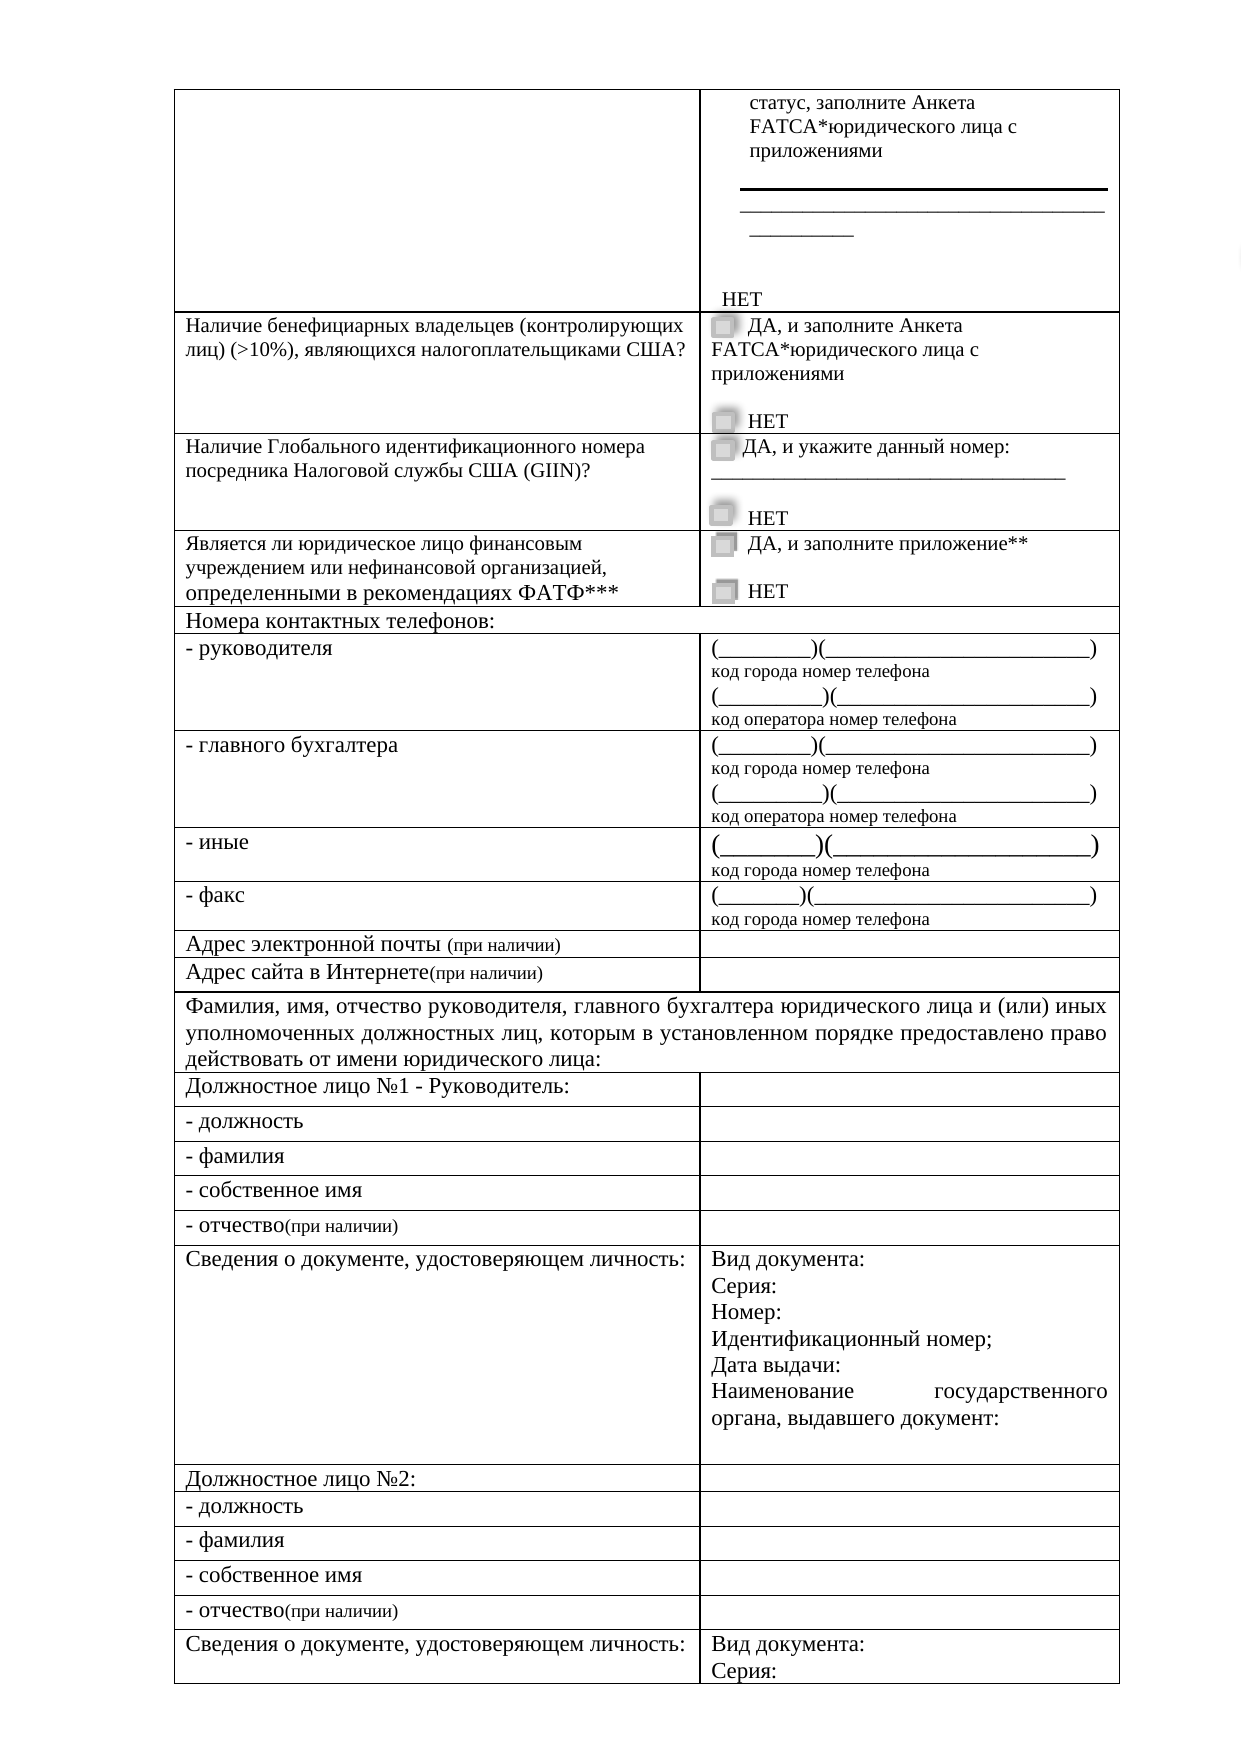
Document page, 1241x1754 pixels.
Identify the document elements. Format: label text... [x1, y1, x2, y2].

table_cell - отчество(при наличии) [175, 1211, 699, 1244]
table_cell Является ли юридическое лицо финансовым учреждением или нефинансовой организацией, определенными в рекомендациях ФАТФ*** [175, 531, 699, 606]
table_cell [701, 1465, 1119, 1491]
table_cell Должностное лицо №1 - Руководитель: [175, 1073, 699, 1106]
table_cell (_______)(________________________) код города номер телефона [701, 882, 1119, 929]
table_cell - руководителя [175, 634, 699, 730]
table_cell - фамилия [175, 1527, 699, 1560]
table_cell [701, 1246, 1119, 1463]
table_cell Адрес сайта в Интернете(при наличии) [175, 958, 699, 991]
table_cell Адрес электронной почты (при наличии) [175, 931, 699, 957]
table_cell [701, 958, 1119, 991]
table_cell - главного бухгалтера [175, 731, 699, 827]
table_cell - должность [175, 1492, 699, 1526]
table_cell ДА, и заполните приложение** НЕТ [701, 531, 1119, 606]
table_cell - отчество(при наличии) [175, 1596, 699, 1629]
table_cell Наличие Глобального идентификационного номера посредника Налоговой службы США (GIIN)? [175, 434, 699, 530]
table_cell - иные [175, 828, 699, 881]
table_cell - собственное имя [175, 1561, 699, 1595]
table_cell [701, 931, 1119, 957]
table_cell ДА, и заполните Анкета FATCA*юридического лица с приложениями НЕТ [701, 313, 1119, 433]
table_cell Фамилия, имя, отчество руководителя, главного бухгалтера юридического лица и (или) иных уполномоченных должностных лиц, которым в установленном порядке предоставлено право действовать от имени юридического лица: [175, 993, 1119, 1072]
table_cell Наличие бенефициарных владельцев (контролирующих лиц) (>10%), являющихся налогоплательщиками США? [175, 313, 699, 433]
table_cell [175, 1630, 699, 1683]
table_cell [175, 1246, 699, 1463]
table_cell [701, 1073, 1119, 1106]
table_cell - фамилия [175, 1142, 699, 1175]
table_cell Номера контактных телефонов: [175, 607, 1119, 633]
table_cell [701, 1492, 1119, 1526]
table_cell Должностное лицо №2: [175, 1465, 699, 1491]
table_cell - факс [175, 882, 699, 929]
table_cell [701, 90, 1119, 311]
table_cell - собственное имя [175, 1176, 699, 1210]
table_cell (________)(_______________________) код города номер телефона (_________)(______________________) код оператора номер телефона [701, 731, 1119, 827]
table_cell [701, 1596, 1119, 1629]
table_cell [701, 1211, 1119, 1244]
table_cell [701, 1176, 1119, 1210]
table_cell [701, 1107, 1119, 1141]
table_cell - должность [175, 1107, 699, 1141]
table_cell [701, 1561, 1119, 1595]
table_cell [175, 90, 699, 311]
table_cell ДА, и укажите данный номер: __________________________________ НЕТ [701, 434, 1119, 530]
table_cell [701, 1630, 1119, 1683]
table_cell (________)(_______________________) код города номер телефона (_________)(______________________) код оператора номер телефона [701, 634, 1119, 730]
table_cell [701, 1527, 1119, 1560]
table_cell (_______)(___________________) код города номер телефона [701, 828, 1119, 881]
table_cell [701, 1142, 1119, 1175]
